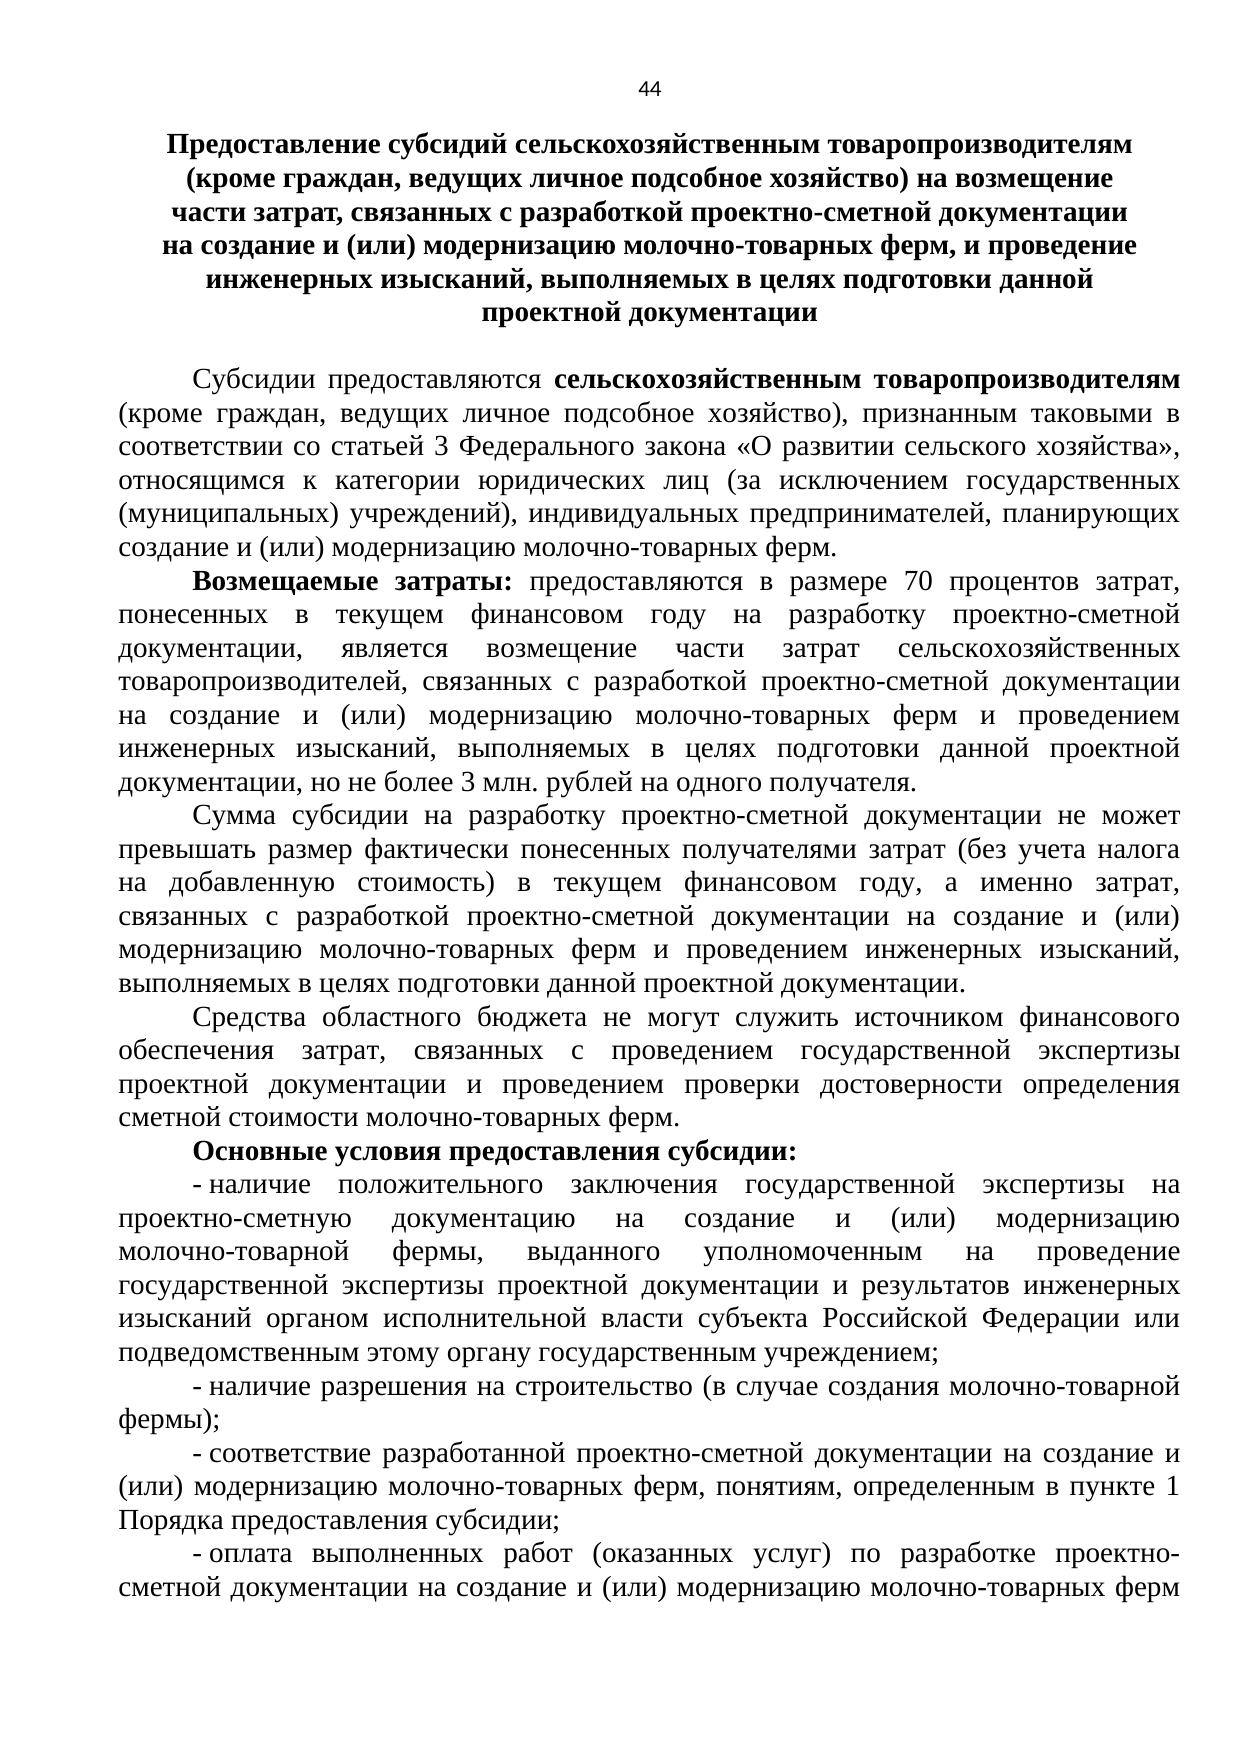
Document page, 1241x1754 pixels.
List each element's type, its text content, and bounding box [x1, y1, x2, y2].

text - соответствие разработанной проектно-сметной документации на создание и (или) модернизацию молочно-товарных ферм, понятиям, определенным в пункте 1 Порядка предоставления субсидии; [118, 1435, 1181, 1535]
text Основные условия предоставления субсидии: [118, 1133, 1181, 1166]
text части затрат, связанных с разработкой проектно-сметной документации [118, 194, 1181, 227]
text - наличие положительного заключения государственной экспертизы на проектно-сметную документацию на создание и (или) модернизацию молочно-товарной фермы, выданного уполномоченным на проведение государственной экспертизы проектной документации и результатов инженерных изысканий органом исполнительной власти субъекта Российской Федерации или подведомственным этому органу государственным учреждением; [118, 1166, 1181, 1368]
text проектной документации [118, 294, 1181, 328]
text Сумма субсидии на разработку проектно-сметной документации не может превышать размер фактически понесенных получателями затрат (без учета налога на добавленную стоимость) в текущем финансовом году, а именно затрат, связанных с разработкой проектно-сметной документации на создание и (или) модернизацию молочно-товарных ферм и проведением инженерных изысканий, выполняемых в целях подготовки данной проектной документации. [118, 797, 1181, 999]
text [118, 1535, 1181, 1602]
text Возмещаемые затраты: предоставляются в размере 70 процентов затрат, понесенных в текущем финансовом году на разработку проектно-сметной документации, является возмещение части затрат сельскохозяйственных товаропроизводителей, связанных с разработкой проектно-сметной документации на создание и (или) модернизацию молочно-товарных ферм и проведением инженерных изысканий, выполняемых в целях подготовки данной проектной документации, но не более 3 млн. рублей на одного получателя. [118, 563, 1181, 797]
text Предоставление субсидий сельскохозяйственным товаропроизводителям (кроме граждан, ведущих личное подсобное хозяйство) на возмещение [118, 127, 1181, 194]
text на создание и (или) модернизацию молочно-товарных ферм, и проведение инженерных изысканий, выполняемых в целях подготовки данной [118, 227, 1181, 294]
text Субсидии предоставляются сельскохозяйственным товаропроизводителям (кроме граждан, ведущих личное подсобное хозяйство), признанным таковыми в соответствии со статьей 3 Федерального закона «О развитии сельского хозяйства», относящимся к категории юридических лиц (за исключением государственных (муниципальных) учреждений), индивидуальных предпринимателей, планирующих создание и (или) модернизацию молочно-товарных ферм. [118, 361, 1181, 563]
text Средства областного бюджета не могут служить источником финансового обеспечения затрат, связанных с проведением государственной экспертизы проектной документации и проведением проверки достоверности определения сметной стоимости молочно-товарных ферм. [118, 999, 1181, 1133]
text - наличие разрешения на строительство (в случае создания молочно-товарной фермы); [118, 1368, 1181, 1435]
